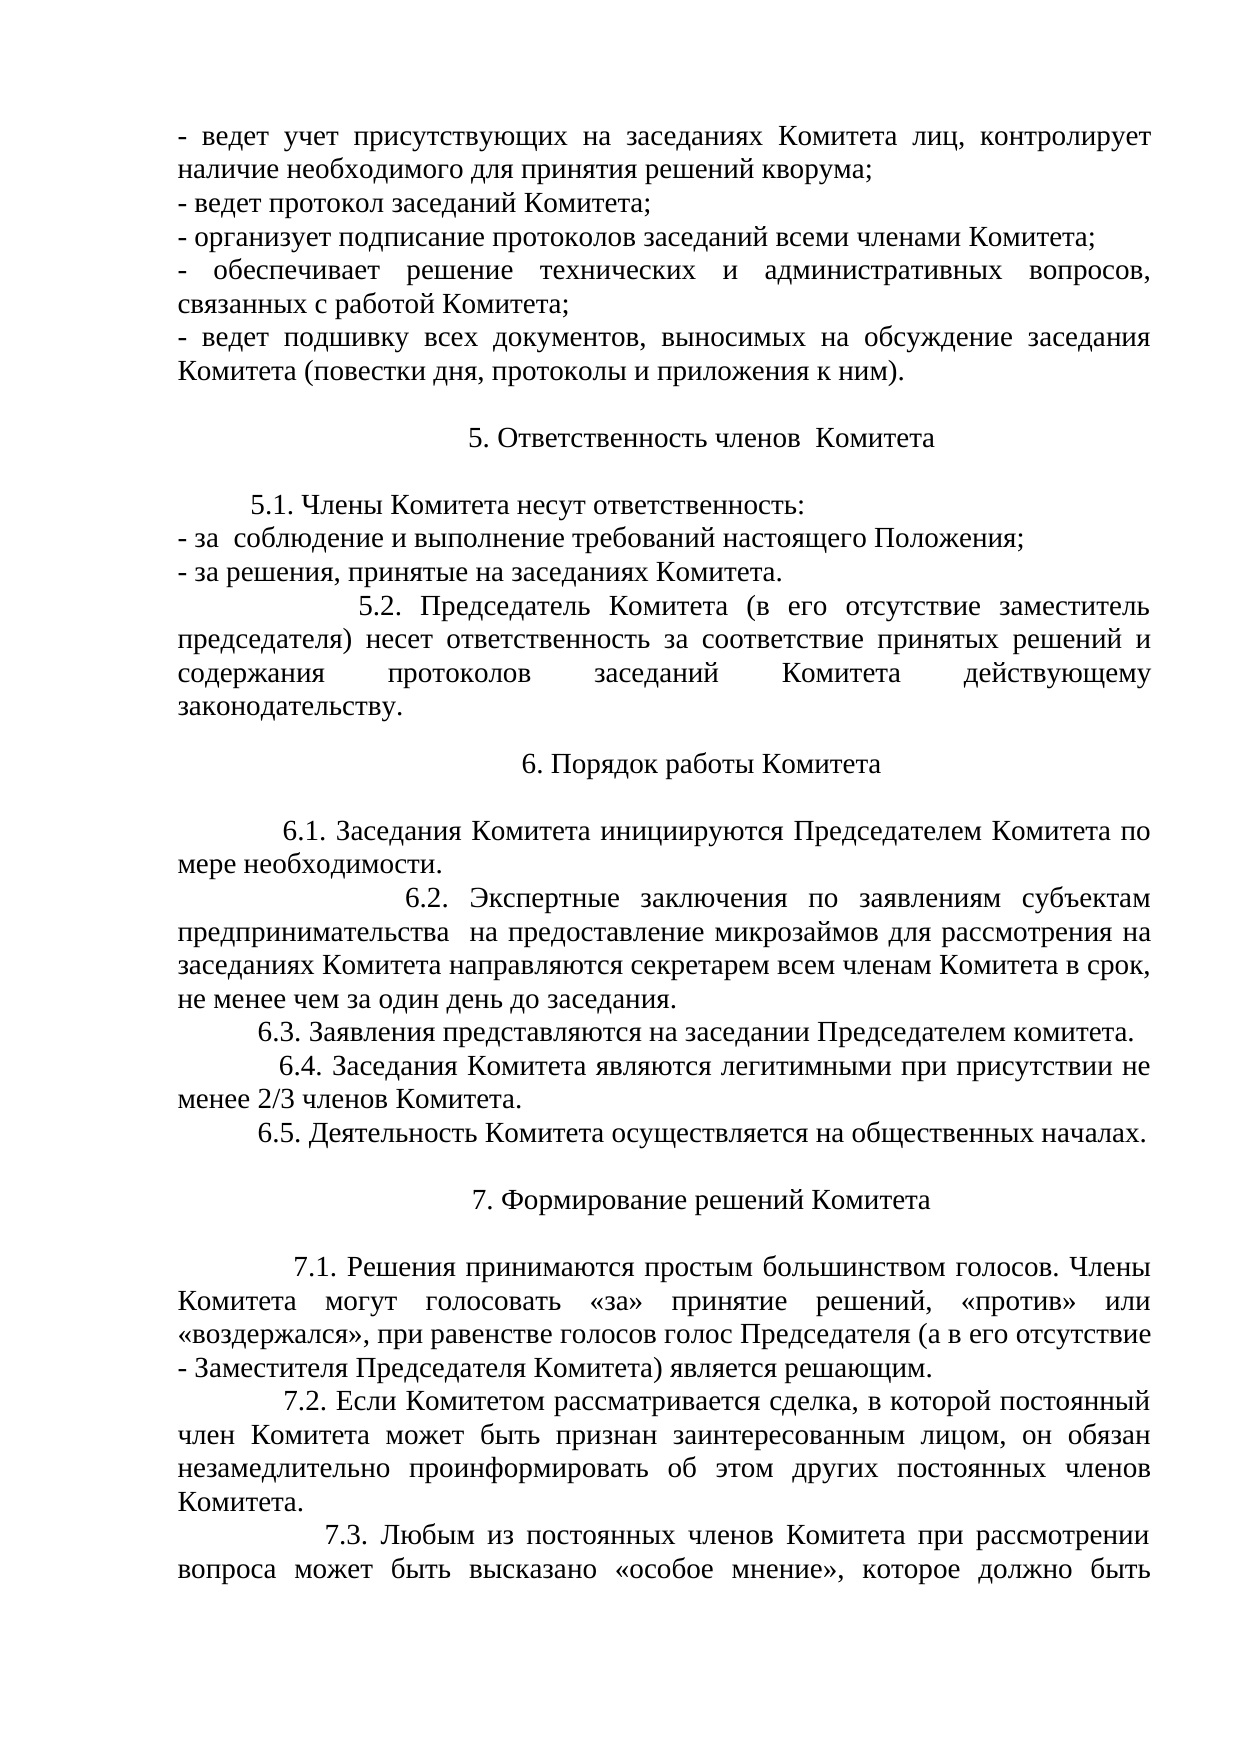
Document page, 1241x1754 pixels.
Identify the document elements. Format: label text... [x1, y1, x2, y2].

text - обеспечивает решение технических и административных вопросов, связанных с работой Комитета; [177, 252, 1152, 319]
text 7.2. Если Комитетом рассматривается сделка, в которой постоянный член Комитета может быть признан заинтересованным лицом, он обязан незамедлительно проинформировать об этом других постоянных членов Комитета. [177, 1383, 1152, 1517]
text - за соблюдение и выполнение требований настоящего Положения; [177, 521, 1152, 554]
text 7.1. Решения принимаются простым большинством голосов. Члены Комитета могут голосовать «за» принятие решений, «против» или «воздержался», при равенстве голосов голос Председателя (а в его отсутствие - Заместителя Председателя Комитета) является решающим. [177, 1249, 1152, 1383]
text - ведет подшивку всех документов, выносимых на обсуждение заседания Комитета (повестки дня, протоколы и приложения к ним). [177, 319, 1152, 386]
text 5. Ответственность членов Комитета [177, 420, 1152, 453]
text 6.3. Заявления представляются на заседании Председателем комитета. [177, 1014, 1152, 1048]
text 6.4. Заседания Комитета являются легитимными при присутствии не менее 2/3 членов Комитета. [177, 1048, 1152, 1115]
text 6.1. Заседания Комитета инициируются Председателем Комитета по мере необходимости. [177, 813, 1152, 880]
text 6.5. Деятельность Комитета осуществляется на общественных началах. [177, 1115, 1152, 1148]
text - ведет протокол заседаний Комитета; [177, 185, 1152, 219]
text - организует подписание протоколов заседаний всеми членами Комитета; [177, 219, 1152, 252]
text 6.2. Экспертные заключения по заявлениям субъектам предпринимательства на предоставление микрозаймов для рассмотрения на заседаниях Комитета направляются секретарем всем членам Комитета в срок, не менее чем за один день до заседания. [177, 880, 1152, 1014]
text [177, 1517, 1152, 1584]
text 6. Порядок работы Комитета [177, 746, 1152, 779]
text 7. Формирование решений Комитета [177, 1182, 1152, 1216]
text - за решения, принятые на заседаниях Комитета. [177, 554, 1152, 588]
text - ведет учет присутствующих на заседаниях Комитета лиц, контролирует наличие необходимого для принятия решений кворума; [177, 118, 1152, 185]
text 5.1. Члены Комитета несут ответственность: [177, 487, 1152, 521]
text 5.2. Председатель Комитета (в его отсутствие заместитель председателя) несет ответственность за соответствие принятых решений и содержания протоколов заседаний Комитета действующему законодательству. [177, 588, 1152, 722]
